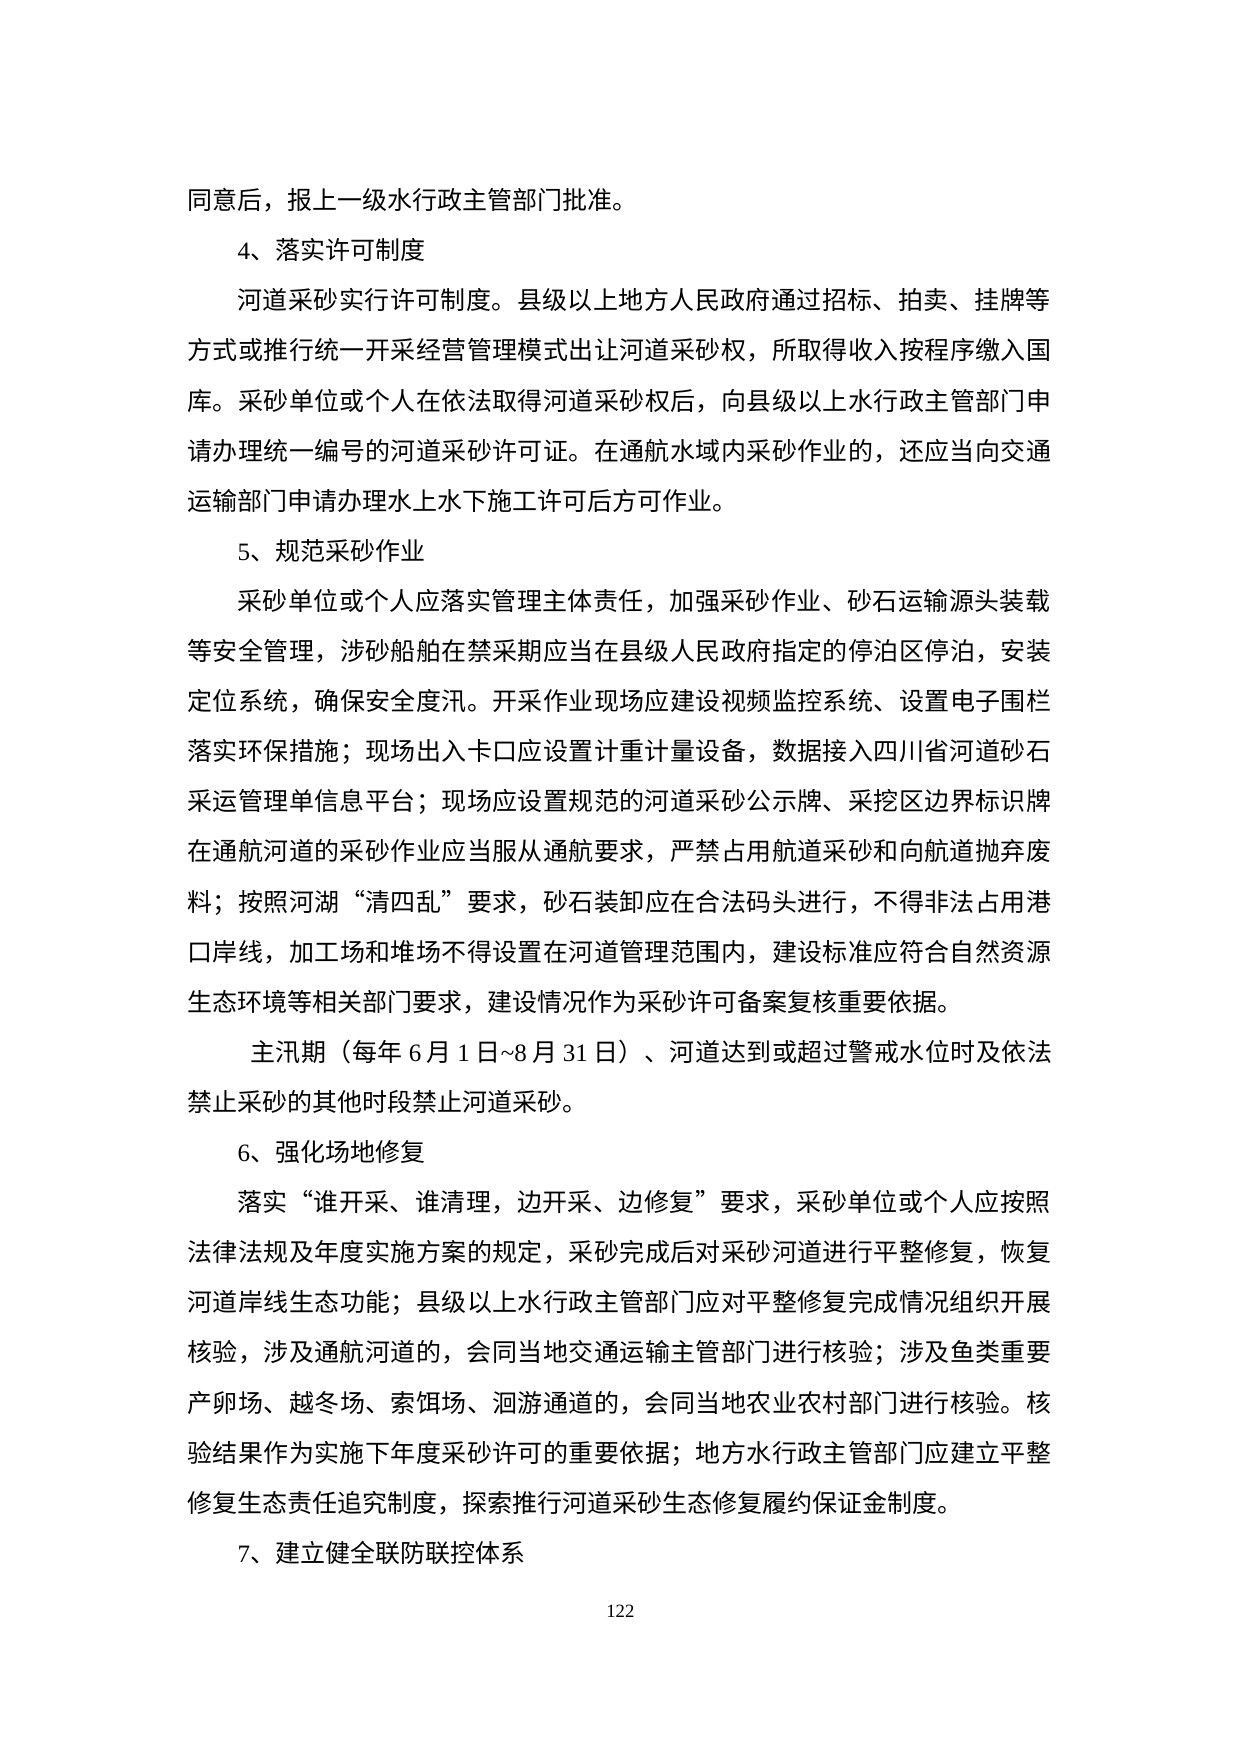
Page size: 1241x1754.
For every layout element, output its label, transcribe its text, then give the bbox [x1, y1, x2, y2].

text 主汛期（每年6月1日~8月31日）、河道达到或超过警戒水位时及依法禁止采砂的其他时段禁止河道采砂。 [187, 1025, 1053, 1126]
text 落实“谁开采、谁清理，边开采、边修复”要求，采砂单位或个人应按照法律法规及年度实施方案的规定，采砂完成后对采砂河道进行平整修复，恢复河道岸线生态功能；县级以上水行政主管部门应对平整修复完成情况组织开展核验，涉及通航河道的，会同当地交通运输主管部门进行核验；涉及鱼类重要产卵场、越冬场、索饵场、洄游通道的，会同当地农业农村部门进行核验。核验结果作为实施下年度采砂许可的重要依据；地方水行政主管部门应建立平整修复生态责任追究制度，探索推行河道采砂生态修复履约保证金制度。 [187, 1176, 1053, 1526]
text 河道采砂实行许可制度。县级以上地方人民政府通过招标、拍卖、挂牌等方式或推行统一开采经营管理模式出让河道采砂权，所取得收入按程序缴入国库。采砂单位或个人在依法取得河道采砂权后，向县级以上水行政主管部门申请办理统一编号的河道采砂许可证。在通航水域内采砂作业的，还应当向交通运输部门申请办理水上水下施工许可后方可作业。 [187, 274, 1053, 524]
text 7、建立健全联防联控体系 [187, 1526, 1053, 1577]
text 6、强化场地修复 [187, 1126, 1053, 1176]
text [187, 174, 1053, 224]
text 采砂单位或个人应落实管理主体责任，加强采砂作业、砂石运输源头装载等安全管理，涉砂船舶在禁采期应当在县级人民政府指定的停泊区停泊，安装定位系统，确保安全度汛。开采作业现场应建设视频监控系统、设置电子围栏、落实环保措施；现场出入卡口应设置计重计量设备，数据接入四川省河道砂石采运管理单信息平台；现场应设置规范的河道采砂公示牌、采挖区边界标识牌；在通航河道的采砂作业应当服从通航要求，严禁占用航道采砂和向航道抛弃废料；按照河湖“清四乱”要求，砂石装卸应在合法码头进行，不得非法占用港口岸线，加工场和堆场不得设置在河道管理范围内，建设标准应符合自然资源、生态环境等相关部门要求，建设情况作为采砂许可备案复核重要依据。 [187, 574, 1053, 1025]
text 5、规范采砂作业 [187, 524, 1053, 574]
text 4、落实许可制度 [187, 224, 1053, 274]
